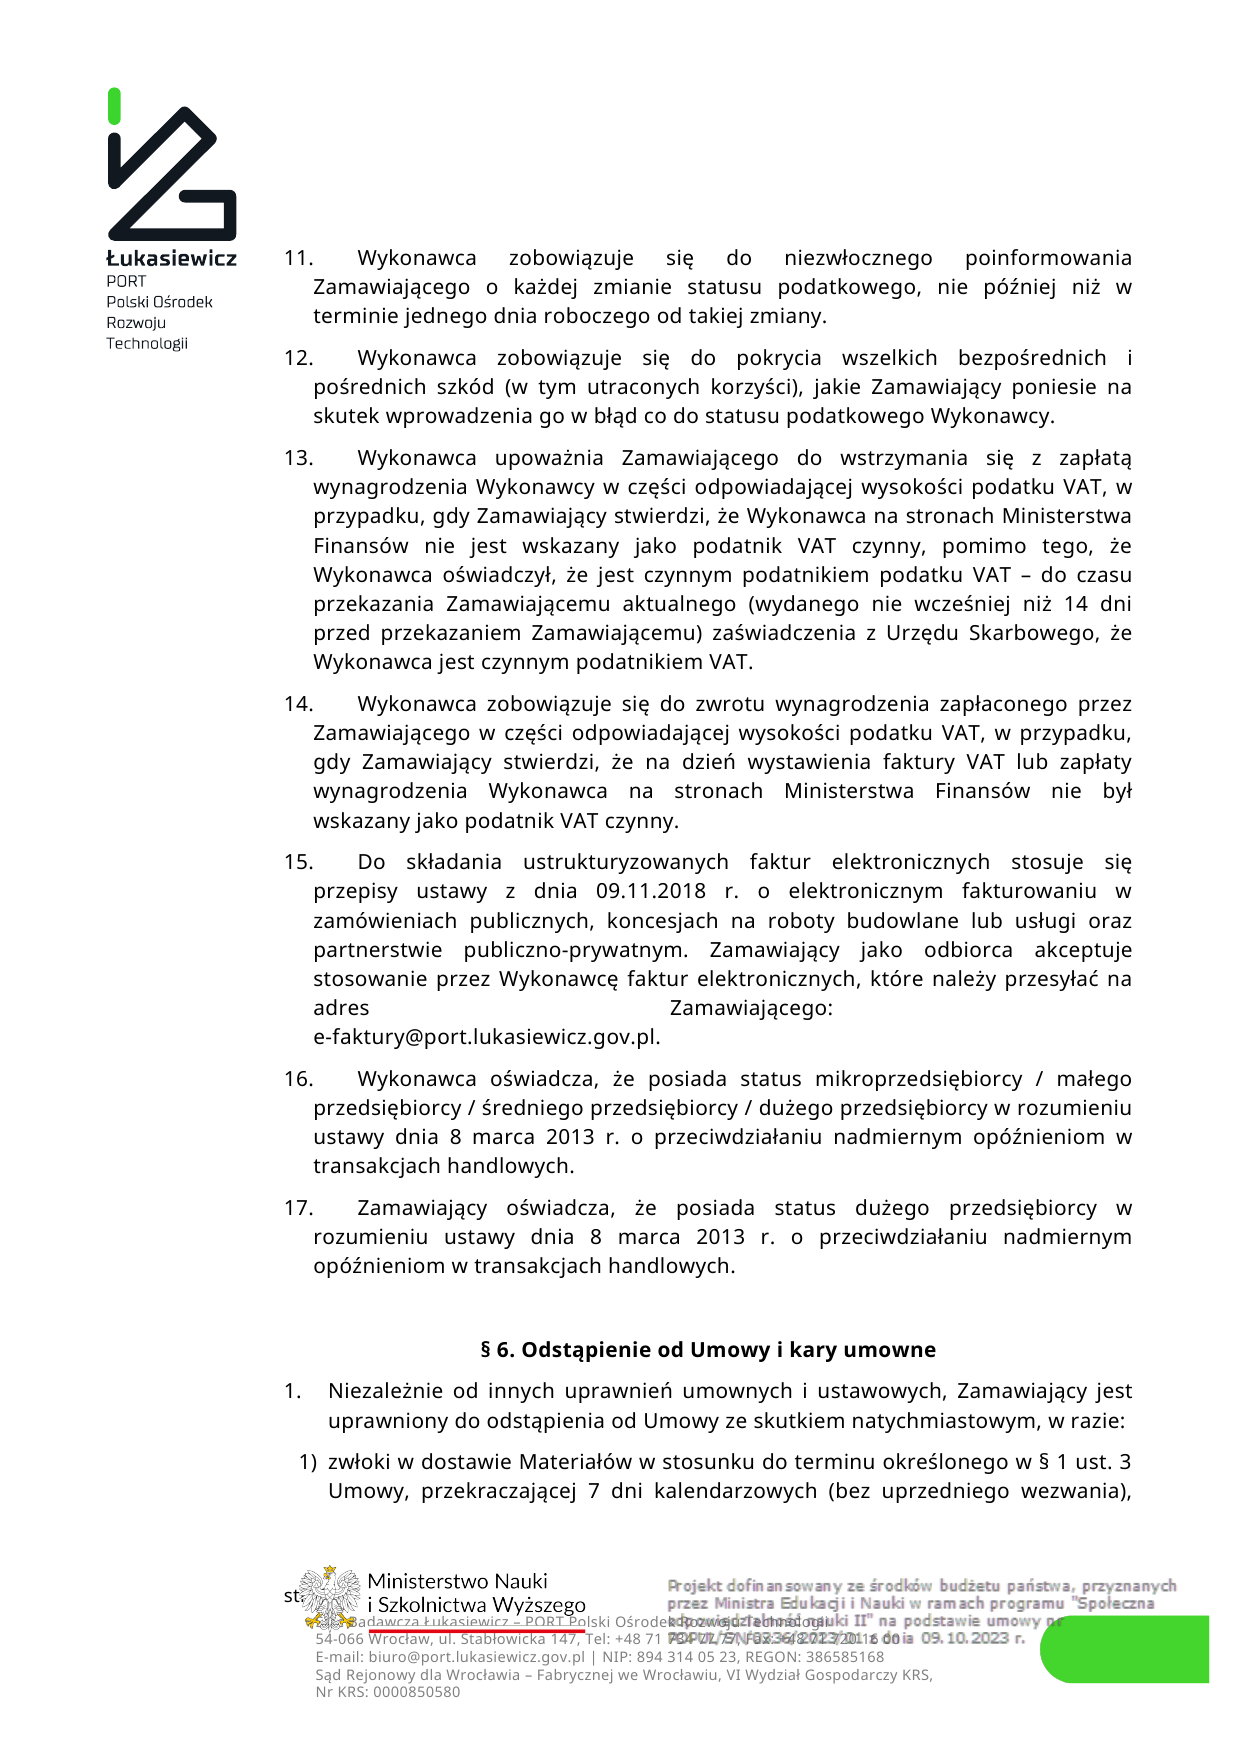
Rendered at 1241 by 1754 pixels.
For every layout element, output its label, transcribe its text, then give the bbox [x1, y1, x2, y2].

picture [666, 1574, 1239, 1752]
picture [283, 1550, 601, 1649]
text 15. Do składania ustrukturyzowanych faktur elektronicznych stosuje się przepisy ustawy z dnia 09.11.2018 r. o elektronicznym fakturowaniu w zamówieniach publicznych, koncesjach na roboty budowlane lub usługi oraz partnerstwie publiczno-prywatnym. Zamawiający jako odbiorca akceptuje stosowanie przez Wykonawcę faktur elektronicznych, które należy przesyłać na adres Zamawiającego: e-faktury@port.lukasiewicz.gov.pl. [283, 846, 1134, 1051]
text 11. Wykonawca zobowiązuje się do niezwłocznego poinformowania Zamawiającego o każdej zmianie statusu podatkowego, nie później niż w terminie jednego dnia roboczego od takiej zmiany. [283, 242, 1134, 330]
text 12. Wykonawca zobowiązuje się do pokrycia wszelkich bezpośrednich i pośrednich szkód (w tym utraconych korzyści), jakie Zamawiający poniesie na skutek wprowadzenia go w błąd co do statusu podatkowego Wykonawcy. [283, 342, 1134, 430]
text 14. Wykonawca zobowiązuje się do zwrotu wynagrodzenia zapłaconego przez Zamawiającego w części odpowiadającej wysokości podatku VAT, w przypadku, gdy Zamawiający stwierdzi, że na dzień wystawienia faktury VAT lub zapłaty wynagrodzenia Wykonawca na stronach Ministerstwa Finansów nie był wskazany jako podatnik VAT czynny. [283, 688, 1134, 834]
text 17. Zamawiający oświadcza, że posiada status dużego przedsiębiorcy w rozumieniu ustawy dnia 8 marca 2013 r. o przeciwdziałaniu nadmiernym opóźnieniom w transakcjach handlowych. [283, 1192, 1134, 1280]
text 1. Niezależnie od innych uprawnień umownych i ustawowych, Zamawiający jest uprawniony do odstąpienia od Umowy ze skutkiem natychmiastowym, w razie: [283, 1376, 1134, 1434]
text § 6. Odstąpienie od Umowy i kary umowne [283, 1334, 1134, 1363]
text 16. Wykonawca oświadcza, że posiada status mikroprzedsiębiorcy / małego przedsiębiorcy / średniego przedsiębiorcy / dużego przedsiębiorcy w rozumieniu ustawy dnia 8 marca 2013 r. o przeciwdziałaniu nadmiernym opóźnieniom w transakcjach handlowych. [283, 1063, 1134, 1180]
text 13. Wykonawca upoważnia Zamawiającego do wstrzymania się z zapłatą wynagrodzenia Wykonawcy w części odpowiadającej wysokości podatku VAT, w przypadku, gdy Zamawiający stwierdzi, że Wykonawca na stronach Ministerstwa Finansów nie jest wskazany jako podatnik VAT czynny, pomimo tego, że Wykonawca oświadczył, że jest czynnym podatnikiem podatku VAT – do czasu przekazania Zamawiającemu aktualnego (wydanego nie wcześniej niż 14 dni przed przekazaniem Zamawiającemu) zaświadczenia z Urzędu Skarbowego, że Wykonawca jest czynnym podatnikiem VAT. [283, 442, 1134, 676]
